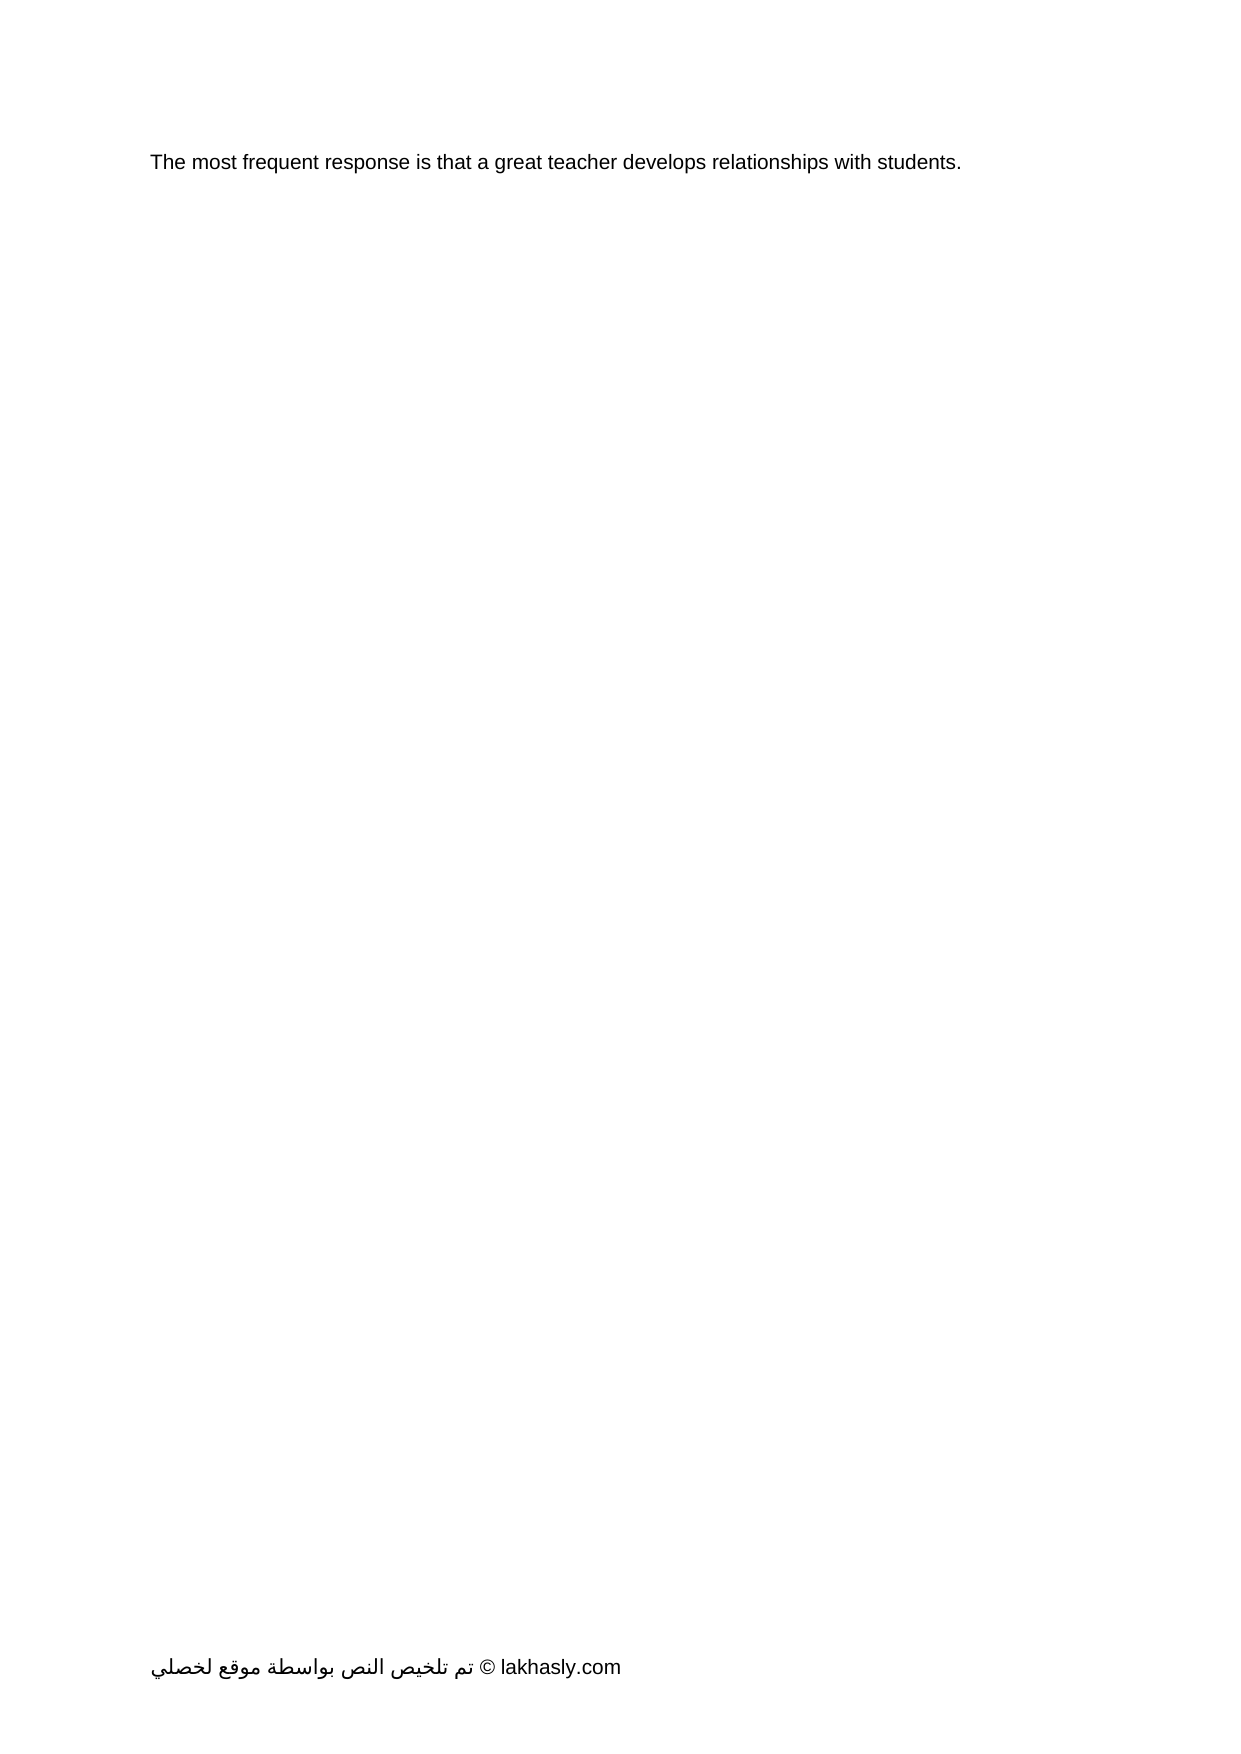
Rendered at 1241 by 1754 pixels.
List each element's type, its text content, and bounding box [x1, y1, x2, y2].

text The most frequent response is that a great teacher develops relationships with students. [150, 150, 1090, 174]
